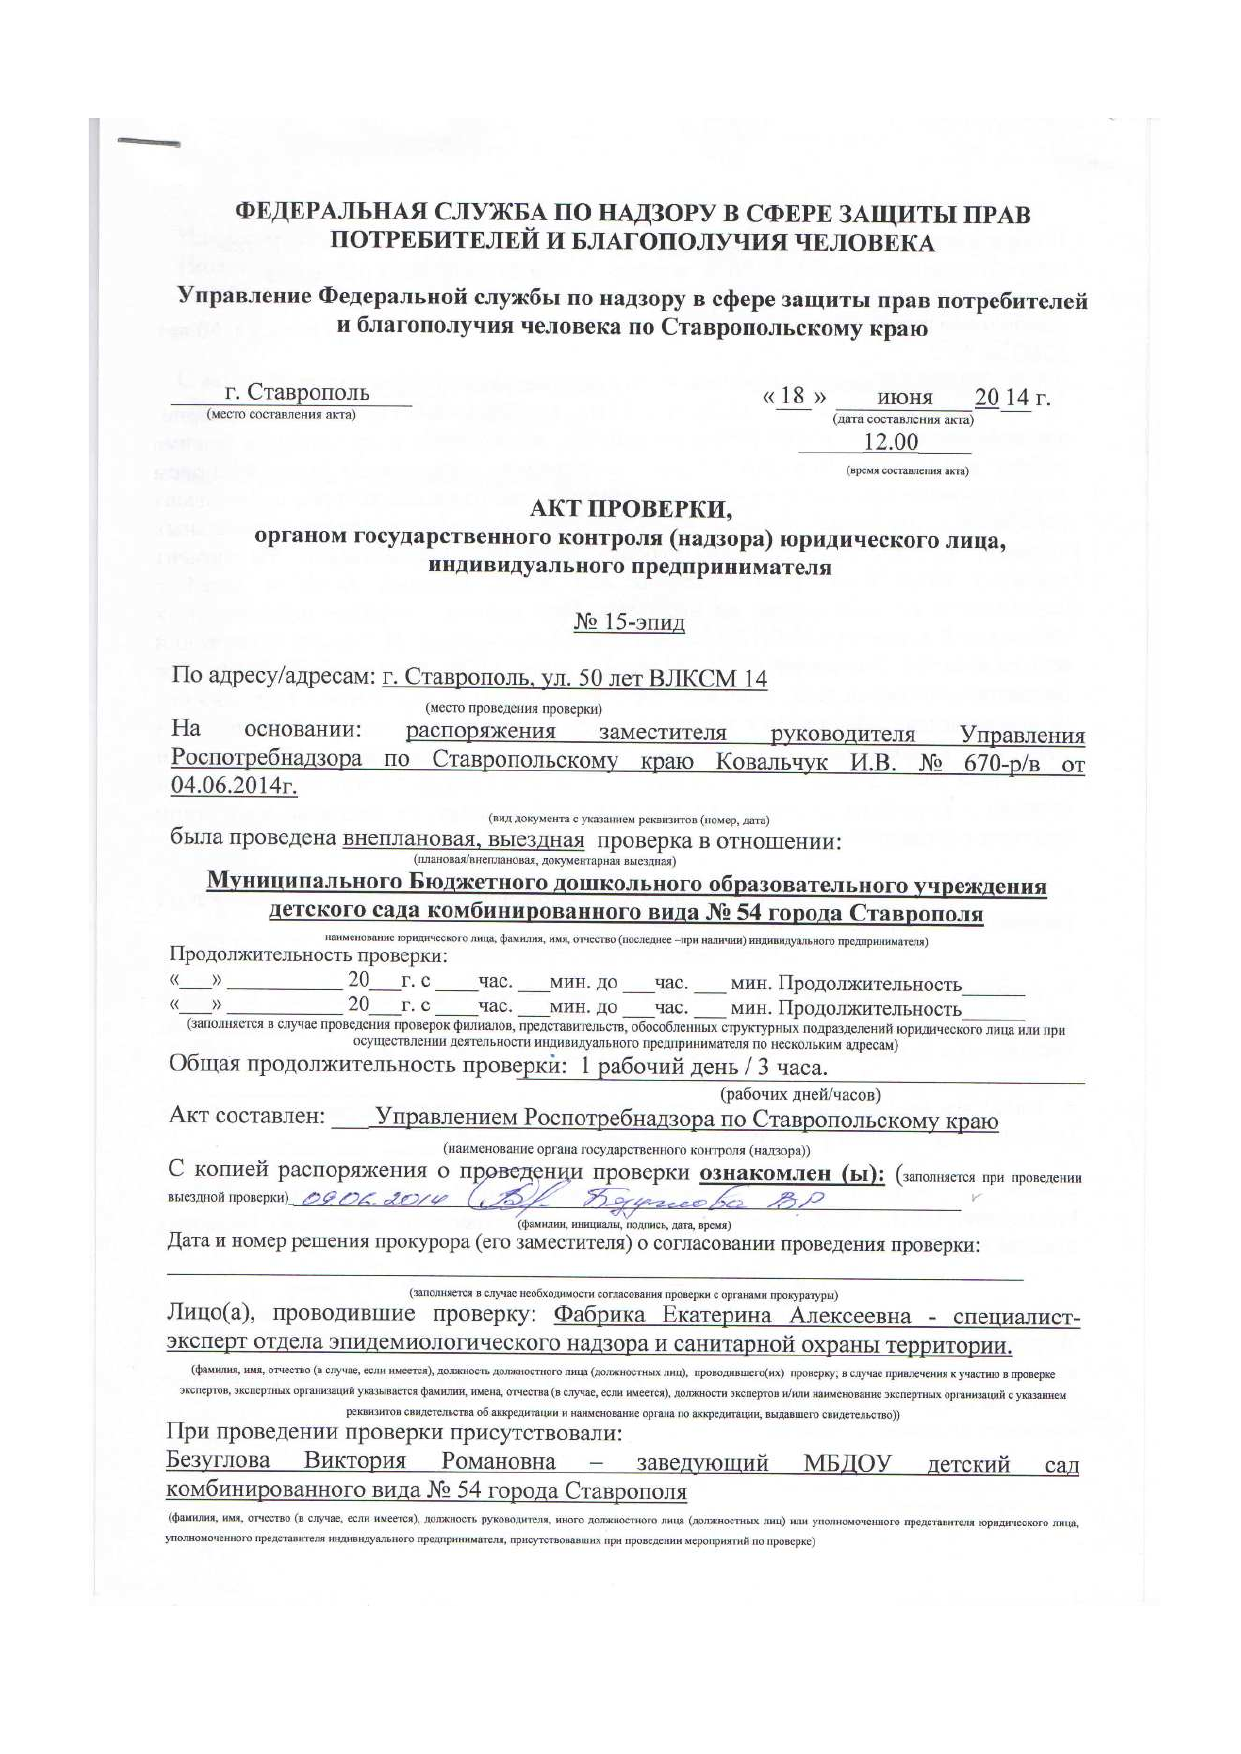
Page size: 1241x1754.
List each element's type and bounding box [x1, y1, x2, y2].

picture [88, 118, 1161, 1606]
